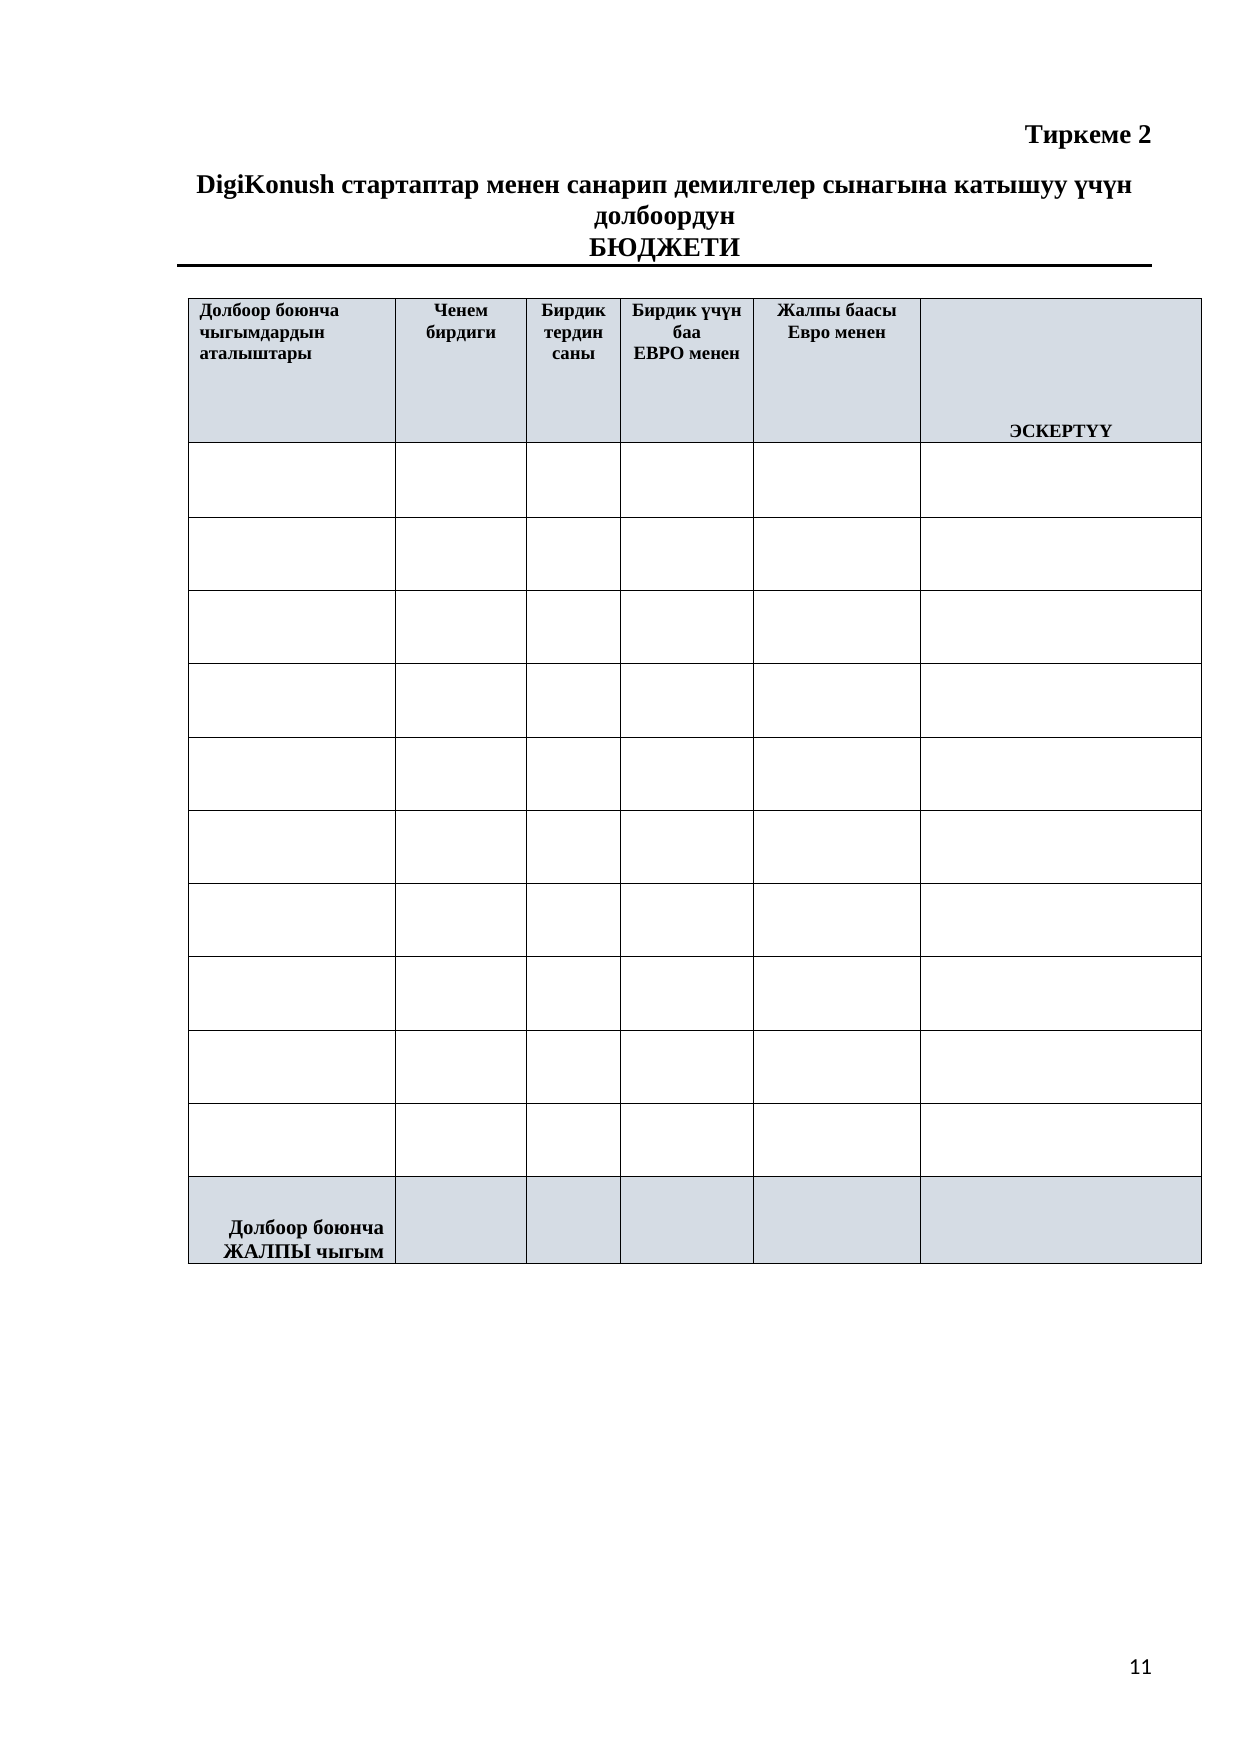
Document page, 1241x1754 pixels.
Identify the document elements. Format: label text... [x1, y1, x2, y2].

table_cell [754, 1104, 920, 1176]
text DigiKonush стартаптар менен санарип демилгелер сынагына катышуу үчүн долбоордун [177, 168, 1152, 231]
table_cell [189, 591, 395, 663]
table_cell [396, 884, 526, 956]
table_cell [189, 738, 395, 810]
table_cell [621, 443, 753, 517]
table_cell [189, 1031, 395, 1103]
table_cell [527, 738, 620, 810]
table_cell [189, 518, 395, 590]
table_cell [396, 664, 526, 737]
table_cell [527, 1177, 620, 1263]
table_cell [621, 518, 753, 590]
table_cell [621, 1031, 753, 1103]
table_cell [621, 591, 753, 663]
table_cell [396, 518, 526, 590]
table_cell [189, 664, 395, 737]
table_cell [527, 443, 620, 517]
table_header Бирдик үчүн баа ЕВРО менен [621, 299, 753, 442]
table_cell [754, 811, 920, 883]
table_header Ченем бирдиги [396, 299, 526, 442]
table_cell [921, 443, 1201, 517]
table_cell [396, 443, 526, 517]
table_cell [754, 1031, 920, 1103]
table_cell [754, 957, 920, 1029]
table_cell [527, 664, 620, 737]
table_cell [754, 664, 920, 737]
table_cell [527, 811, 620, 883]
table_cell [921, 518, 1201, 590]
table_header ЭСКЕРТҮҮ [921, 299, 1201, 442]
table_cell [921, 1104, 1201, 1176]
table_header Жалпы баасы Евро менен [754, 299, 920, 442]
table_cell [396, 1177, 526, 1263]
table_cell [621, 811, 753, 883]
table_cell [621, 738, 753, 810]
table_cell [621, 664, 753, 737]
table_cell [396, 738, 526, 810]
table_cell [921, 811, 1201, 883]
table_cell [527, 591, 620, 663]
table_cell [621, 1104, 753, 1176]
table_cell [189, 443, 395, 517]
table_cell [921, 738, 1201, 810]
table_cell [921, 1177, 1201, 1263]
table_cell [921, 1031, 1201, 1103]
table_cell [754, 738, 920, 810]
table_cell [621, 884, 753, 956]
table_header Бирдиктердин саны [527, 299, 620, 442]
table_cell [189, 884, 395, 956]
table_header Долбоор боюнча чыгымдардын аталыштары [189, 299, 395, 442]
table_cell [396, 591, 526, 663]
table_cell [754, 443, 920, 517]
table_cell [527, 518, 620, 590]
table_cell [189, 957, 395, 1029]
table_cell [754, 518, 920, 590]
table_cell [921, 884, 1201, 956]
table_cell [396, 1031, 526, 1103]
table_cell [527, 957, 620, 1029]
table_cell [527, 884, 620, 956]
table_cell [754, 1177, 920, 1263]
table_cell [189, 1104, 395, 1176]
table_cell Долбоор боюнча ЖАЛПЫ чыгым [189, 1177, 395, 1263]
table_cell [621, 957, 753, 1029]
table_cell [396, 957, 526, 1029]
table_cell [621, 1177, 753, 1263]
table_cell [754, 884, 920, 956]
text Тиркеме 2 [177, 118, 1152, 149]
table_cell [396, 811, 526, 883]
table_cell [921, 591, 1201, 663]
table_cell [527, 1104, 620, 1176]
table_cell [921, 957, 1201, 1029]
table_cell [396, 1104, 526, 1176]
table_cell [189, 811, 395, 883]
table_cell [754, 591, 920, 663]
table_cell [921, 664, 1201, 737]
text БЮДЖЕТИ [177, 231, 1152, 264]
table_cell [527, 1031, 620, 1103]
